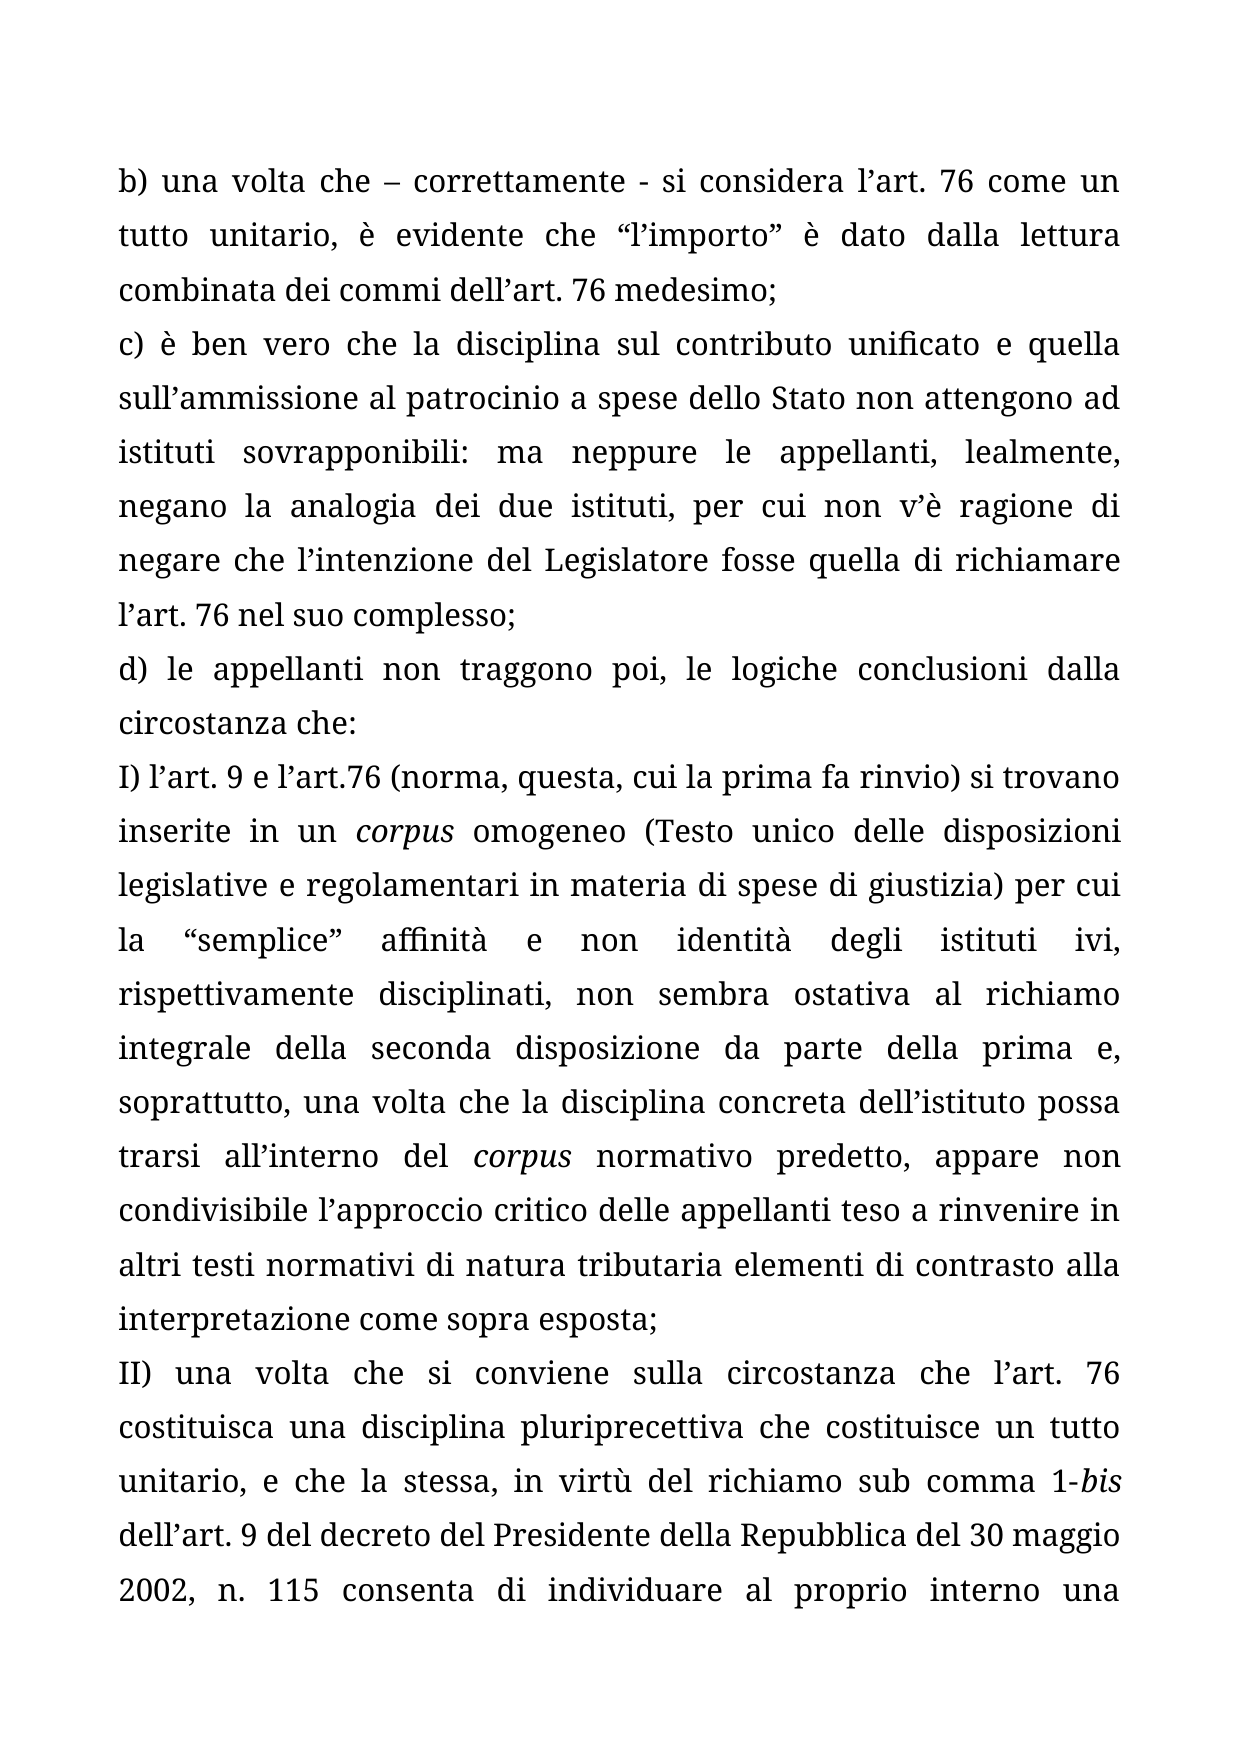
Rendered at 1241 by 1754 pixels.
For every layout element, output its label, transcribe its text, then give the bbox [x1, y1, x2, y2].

text c) è ben vero che la disciplina sul contributo unificato e quella sull’ammissione al patrocinio a spese dello Stato non attengono ad istituti sovrapponibili: ma neppure le appellanti, lealmente, negano la analogia dei due istituti, per cui non v’è ragione di negare che l’intenzione del Legislatore fosse quella di richiamare l’art. 76 nel suo complesso; [118, 310, 1122, 635]
text d) le appellanti non traggono poi, le logiche conclusioni dalla circostanza che: [118, 635, 1122, 743]
text b) una volta che – correttamente - si considera l’art. 76 come un tutto unitario, è evidente che “l’importo” è dato dalla lettura combinata dei commi dell’art. 76 medesimo; [118, 148, 1122, 310]
text I) l’art. 9 e l’art.76 (norma, questa, cui la prima fa rinvio) si trovano inserite in un corpus omogeneo (Testo unico delle disposizioni legislative e regolamentari in materia di spese di giustizia) per cui la “semplice” affinità e non identità degli istituti ivi, rispettivamente disciplinati, non sembra ostativa al richiamo integrale della seconda disposizione da parte della prima e, soprattutto, una volta che la disciplina concreta dell’istituto possa trarsi all’interno del corpus normativo predetto, appare non condivisibile l’approccio critico delle appellanti teso a rinvenire in altri testi normativi di natura tributaria elementi di contrasto alla interpretazione come sopra esposta; [118, 743, 1122, 1339]
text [118, 1339, 1122, 1610]
